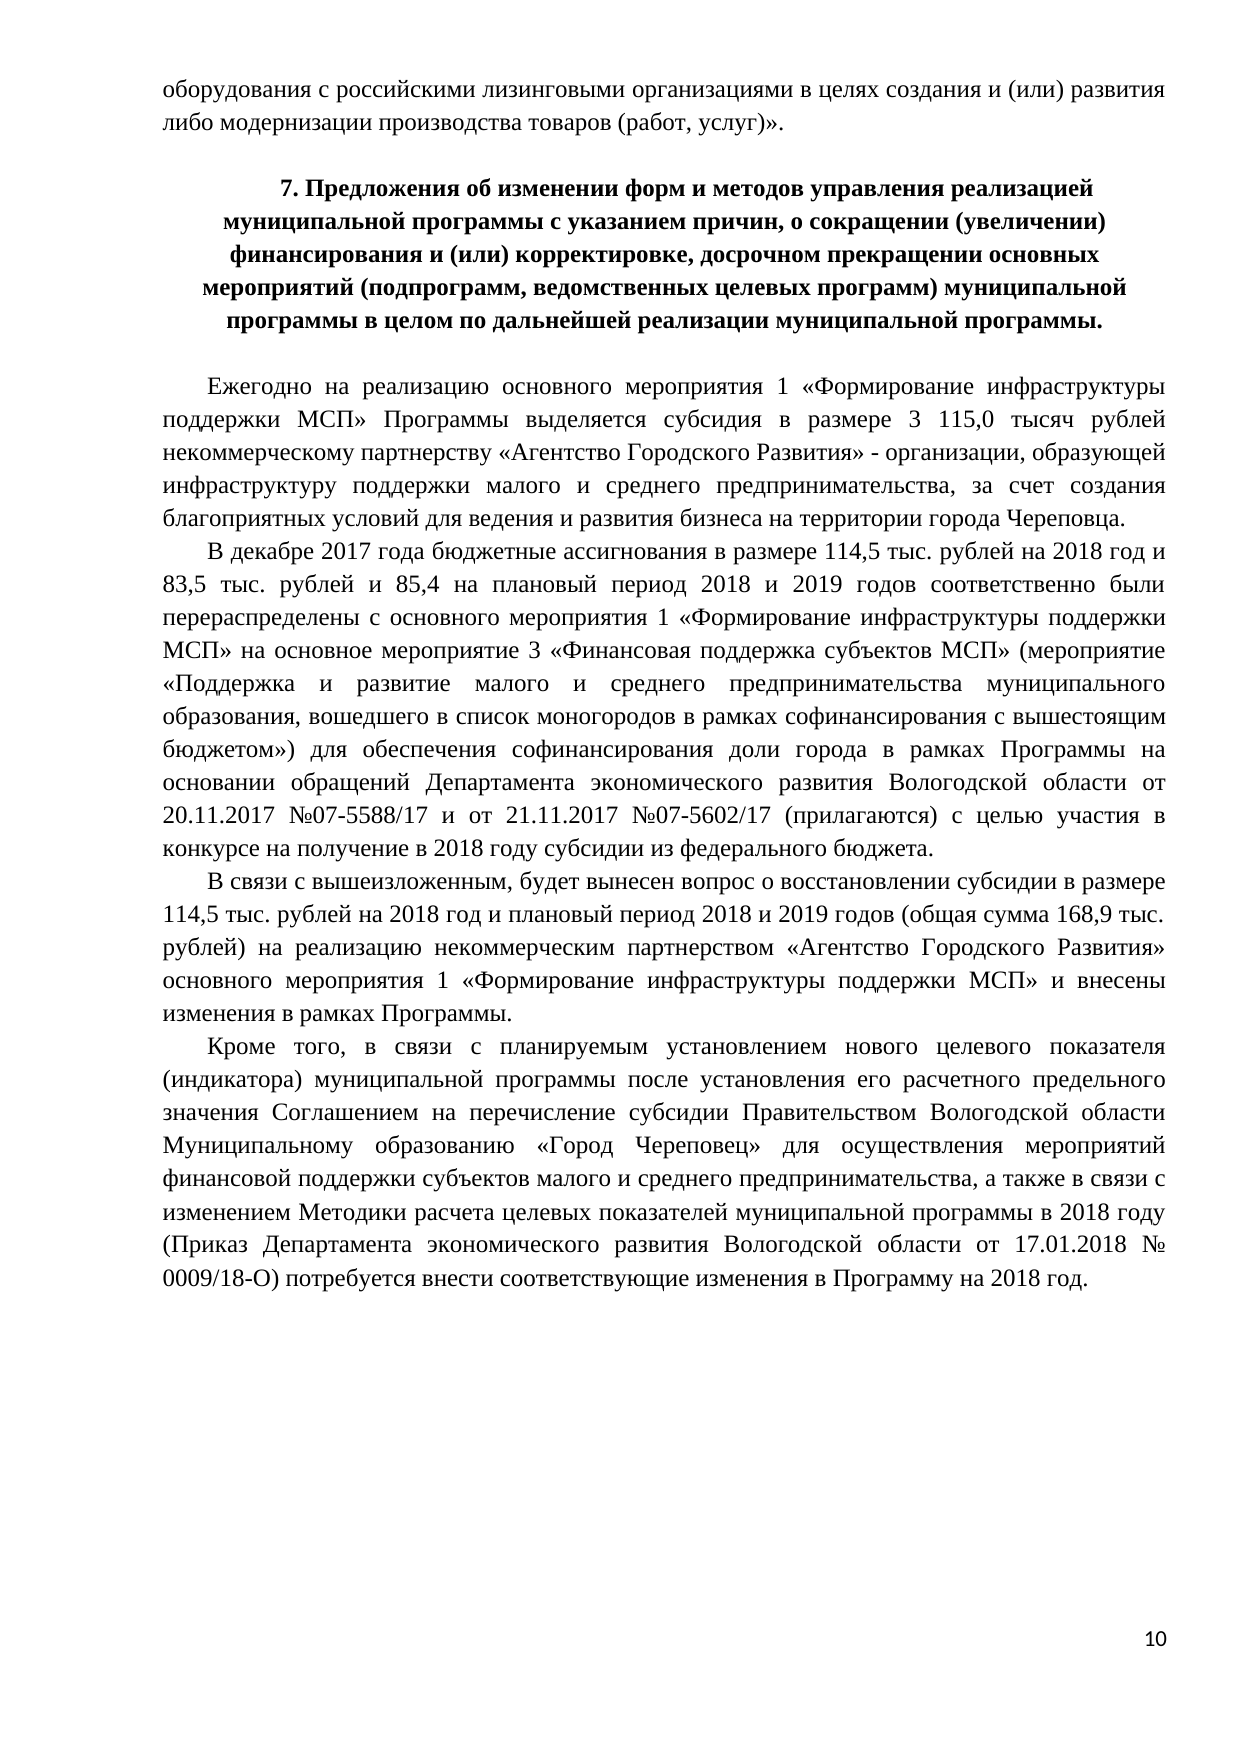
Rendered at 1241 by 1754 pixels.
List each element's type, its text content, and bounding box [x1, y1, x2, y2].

text Кроме того, в связи с планируемым установлением нового целевого показателя (индикатора) муниципальной программы после установления его расчетного предельного значения Соглашением на перечисление субсидии Правительством Вологодской области Муниципальному образованию «Город Череповец» для осуществления мероприятий финансовой поддержки субъектов малого и среднего предпринимательства, а также в связи с изменением Методики расчета целевых показателей муниципальной программы в 2018 году (Приказ Департамента экономического развития Вологодской области от 17.01.2018 № 0009/18-О) потребуется внести соответствующие изменения в Программу на 2018 год. [162, 1031, 1167, 1291]
text В декабре 2017 года бюджетные ассигнования в размере 114,5 тыс. рублей на 2018 год и 83,5 тыс. рублей и 85,4 на плановый период 2018 и 2019 годов соответственно были перераспределены с основного мероприятия 1 «Формирование инфраструктуры поддержки МСП» на основное мероприятие 3 «Финансовая поддержка субъектов МСП» (мероприятие «Поддержка и развитие малого и среднего предпринимательства муниципального образования, вошедшего в список моногородов в рамках софинансирования с вышестоящим бюджетом») для обеспечения софинансирования доли города в рамках Программы на основании обращений Департамента экономического развития Вологодской области от 20.11.2017 №07-5588/17 и от 21.11.2017 №07-5602/17 (прилагаются) с целью участия в конкурсе на получение в 2018 году субсидии из федерального бюджета. [162, 536, 1167, 862]
text В связи с вышеизложенным, будет вынесен вопрос о восстановлении субсидии в размере 114,5 тыс. рублей на 2018 год и плановый период 2018 и 2019 годов (общая сумма 168,9 тыс. рублей) на реализацию некоммерческим партнерством «Агентство Городского Развития» основного мероприятия 1 «Формирование инфраструктуры поддержки МСП» и внесены изменения в рамках Программы. [162, 866, 1167, 1027]
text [162, 74, 1167, 136]
text Ежегодно на реализацию основного мероприятия 1 «Формирование инфраструктуры поддержки МСП» Программы выделяется субсидия в размере 3 115,0 тысяч рублей некоммерческому партнерству «Агентство Городского Развития» - организации, образующей инфраструктуру поддержки малого и среднего предпринимательства, за счет создания благоприятных условий для ведения и развития бизнеса на территории города Череповца. [162, 371, 1167, 532]
text 7. Предложения об изменении форм и методов управления реализацией муниципальной программы с указанием причин, о сокращении (увеличении) финансирования и (или) корректировке, досрочном прекращении основных мероприятий (подпрограмм, ведомственных целевых программ) муниципальной программы в целом по дальнейшей реализации муниципальной программы. [162, 173, 1167, 334]
